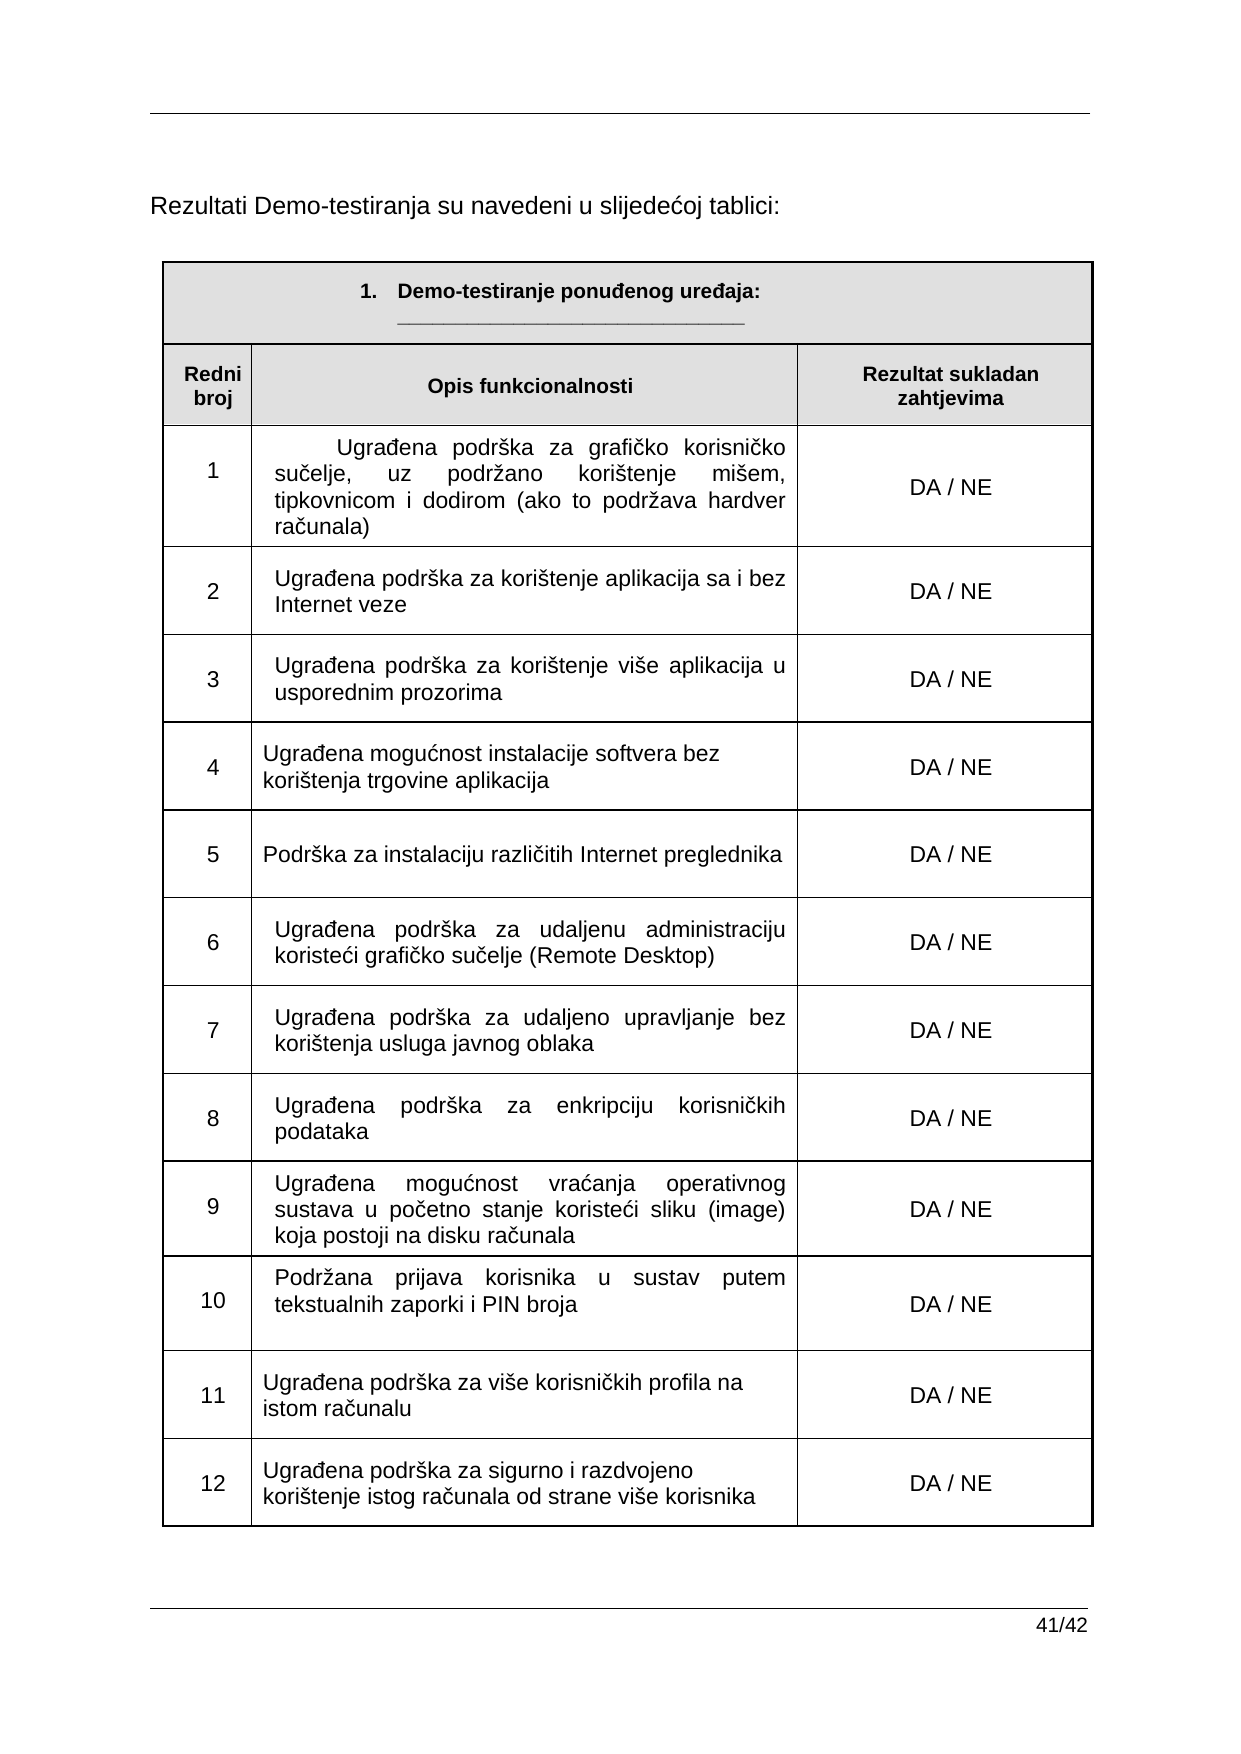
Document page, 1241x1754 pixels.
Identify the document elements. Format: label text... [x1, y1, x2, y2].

text Rezultati Demo-testiranja su navedeni u slijedećoj tablici: [150, 191, 1090, 220]
table_cell Ugrađena podrška za grafičko korisničko sučelje, uz podržano korištenje mišem, tipkovnicom i dodirom (ako to podržava hardver računala) [252, 426, 797, 546]
table_cell Ugrađena podrška za udaljenu administraciju koristeći grafičko sučelje (Remote Desktop) [252, 898, 797, 985]
table_cell 10 [164, 1257, 251, 1350]
table_cell DA / NE [798, 1162, 1091, 1255]
table_cell DA / NE [798, 547, 1091, 633]
table_cell DA / NE [798, 426, 1091, 546]
table_cell 11 [164, 1351, 251, 1437]
table_cell DA / NE [798, 635, 1091, 721]
table_cell Redni broj [164, 345, 251, 424]
table_cell 7 [164, 986, 251, 1072]
table_cell DA / NE [798, 898, 1091, 985]
table_cell DA / NE [798, 723, 1091, 809]
table_cell DA / NE [798, 1257, 1091, 1350]
table_cell 12 [164, 1439, 251, 1525]
table_cell DA / NE [798, 1439, 1091, 1525]
table_cell 8 [164, 1074, 251, 1160]
table_cell DA / NE [798, 1351, 1091, 1437]
table_cell Podržana prijava korisnika u sustav putem tekstualnih zaporki i PIN broja [252, 1257, 797, 1350]
table_cell Ugrađena podrška za sigurno i razdvojeno korištenje istog računala od strane više korisnika [252, 1439, 797, 1525]
table_cell Opis funkcionalnosti [252, 345, 797, 424]
table_cell 6 [164, 898, 251, 985]
table_cell Ugrađena mogućnost instalacije softvera bez korištenja trgovine aplikacija [252, 723, 797, 809]
table_cell 9 [164, 1162, 251, 1255]
table_cell Ugrađena mogućnost vraćanja operativnog sustava u početno stanje koristeći sliku (image) koja postoji na disku računala [252, 1162, 797, 1255]
table_cell 4 [164, 723, 251, 809]
table_cell Ugrađena podrška za enkripciju korisničkih podataka [252, 1074, 797, 1160]
table_cell Rezultat sukladan zahtjevima [798, 345, 1091, 424]
table_header Demo-testiranje ponuđenog uređaja: ______________________________ [164, 263, 1091, 343]
table_cell Ugrađena podrška za korištenje aplikacija sa i bez Internet veze [252, 547, 797, 633]
table_cell 5 [164, 811, 251, 897]
table_cell 2 [164, 547, 251, 633]
table_cell Ugrađena podrška za udaljeno upravljanje bez korištenja usluga javnog oblaka [252, 986, 797, 1072]
table_cell Ugrađena podrška za više korisničkih profila na istom računalu [252, 1351, 797, 1437]
table_cell 1 [164, 426, 251, 546]
table_cell DA / NE [798, 811, 1091, 897]
table_cell 3 [164, 635, 251, 721]
table_cell DA / NE [798, 1074, 1091, 1160]
table_cell Podrška za instalaciju različitih Internet preglednika [252, 811, 797, 897]
table_cell DA / NE [798, 986, 1091, 1072]
table_cell Ugrađena podrška za korištenje više aplikacija u usporednim prozorima [252, 635, 797, 721]
